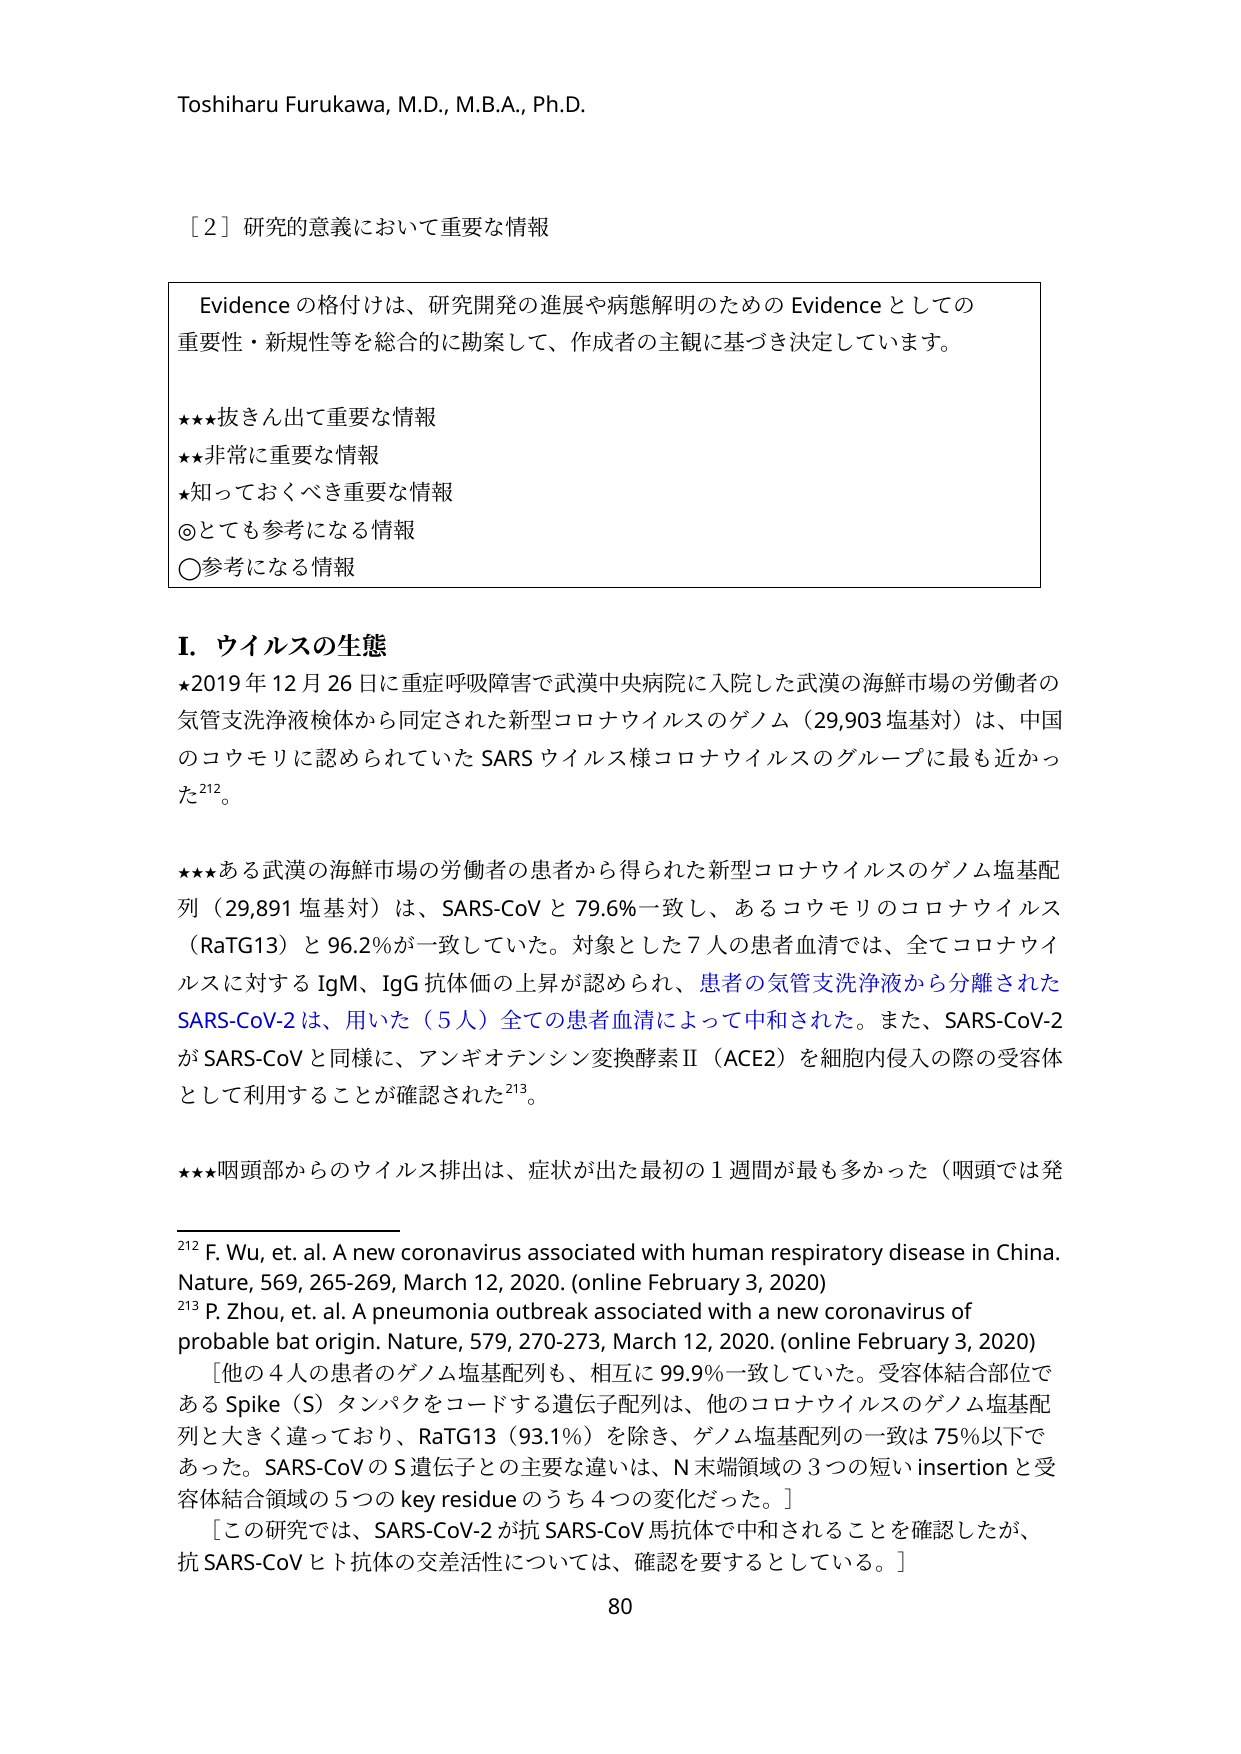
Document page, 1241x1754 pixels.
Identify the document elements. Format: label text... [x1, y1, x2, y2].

text ◯参考になる情報 [169, 544, 1040, 587]
text Ⅰ．ウイルスの生態 [177, 626, 976, 663]
text ◎とても参考になる情報 [169, 507, 1040, 544]
text ★★★抜きん出て重要な情報 [169, 394, 1040, 432]
text ★★非常に重要な情報 [169, 432, 1040, 469]
text ★2019年12月26日に重症呼吸障害で武漢中央病院に入院した武漢の海鮮市場の労働者の気管支洗浄液検体から同定された新型コロナウイルスのゲノム（29,903塩基対）は、中国のコウモリに認められていたSARSウイルス様コロナウイルスのグループに最も近かった。 [177, 663, 1063, 813]
text ★知っておくべき重要な情報 [169, 469, 1040, 507]
text ★★★ある武漢の海鮮市場の労働者の患者から得られた新型コロナウイルスのゲノム塩基配列（29,891塩基対）は、SARS-CoVと79.6%一致し、あるコウモリのコロナウイルス（RaTG13）と96.2％が一致していた。対象とした７人の患者血清では、全てコロナウイルスに対するIgM、IgG抗体価の上昇が認められ、患者の気管支洗浄液から分離されたSARS-CoV-2は、用いた（５人）全ての患者血清によって中和された。また、SARS-CoV-2がSARS-CoVと同様に、アンギオテンシン変換酵素Ⅱ（ACE2）を細胞内侵入の際の受容体として利用することが確認された。 [177, 851, 1063, 1113]
text ［２］研究的意義において重要な情報 [177, 207, 1063, 244]
text Evidenceの格付けは、研究開発の進展や病態解明のためのEvidenceとしての重要性・新規性等を総合的に勘案して、作成者の主観に基づき決定しています。 [169, 283, 1040, 360]
